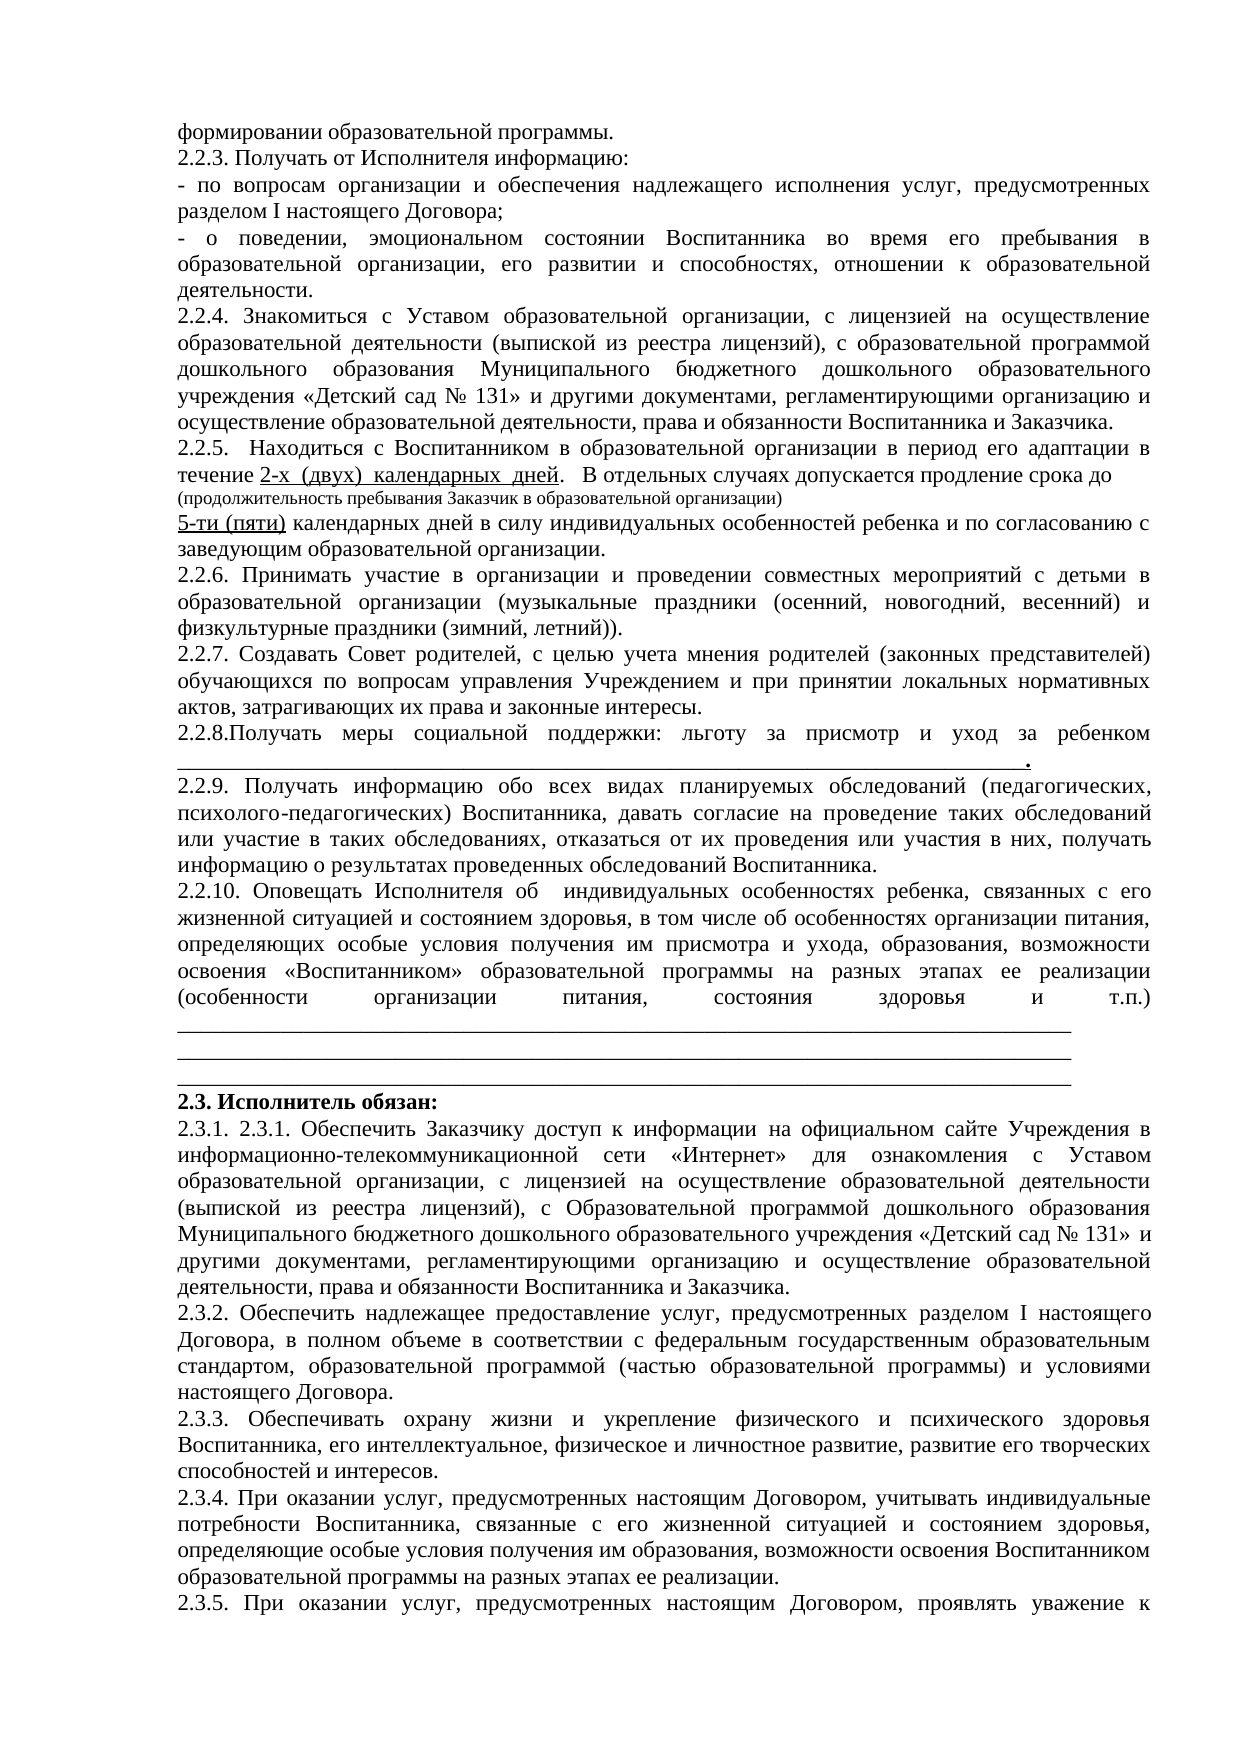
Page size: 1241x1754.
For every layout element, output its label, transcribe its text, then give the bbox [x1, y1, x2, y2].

text 2.2.7. Создавать Совет родителей, с целью учета мнения родителей (законных представителей) обучающихся по вопросам управления Учреждением и при принятии локальных нормативных актов, затрагивающих их права и законные интересы. [177, 640, 1152, 719]
text 2.2.5. Находиться с Воспитанником в образовательной организации в период его адаптации в течение 2-х (двух) календарных дней. В отдельных случаях допускается продление срока до [177, 434, 1152, 487]
text 2.2.8.Получать меры социальной поддержки: льготу за присмотр и уход за ребенком __________________________________________________________________________. [177, 719, 1152, 772]
text 2.2.6. Принимать участие в организации и проведении совместных мероприятий с детьми в образовательной организации (музыкальные праздники (осенний, новогодний, весенний) и физкультурные праздники (зимний, летний)). [177, 561, 1152, 640]
text - по вопросам организации и обеспечения надлежащего исполнения услуг, предусмотренных разделом I настоящего Договора; [177, 171, 1152, 223]
text ______________________________________________________________________________ [177, 1036, 1152, 1062]
text 2.2.3. Получать от Исполнителя информацию: [177, 144, 1152, 171]
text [177, 1589, 1152, 1616]
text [177, 118, 1152, 144]
text 2.3.1. 2.3.1. Обеспечить Заказчику доступ к информации на официальном сайте Учреждения в информационно-телекоммуникационной сети «Интернет» для ознакомления с Уставом образовательной организации, с лицензией на осуществление образовательной деятельности (выпиской из реестра лицензий), с Образовательной программой дошкольного образования Муниципального бюджетного дошкольного образовательного учреждения «Детский сад № 131» и другими документами, регламентирующими организацию и осуществление образовательной деятельности, права и обязанности Воспитанника и Заказчика. [177, 1115, 1152, 1299]
text ______________________________________________________________________________ [177, 1062, 1152, 1088]
text 2.3.4. При оказании услуг, предусмотренных настоящим Договором, учитывать индивидуальные потребности Воспитанника, связанные с его жизненной ситуацией и состоянием здоровья, определяющие особые условия получения им образования, возможности освоения Воспитанником образовательной программы на разных этапах ее реализации. [177, 1484, 1152, 1589]
text 2.2.9. Получать информацию обо всех видах планируемых обследований (педагогических, психолого-педагогических) Воспитанника, давать согласие на проведение таких обследований или участие в таких обследованиях, отказаться от их проведения или участия в них, получать информацию о результатах проведенных обследований Воспитанника. [177, 772, 1152, 878]
text 2.2.4. Знакомиться с Уставом образовательной организации, с лицензией на осуществление образовательной деятельности (выпиской из реестра лицензий), с образовательной программой дошкольного образования Муниципального бюджетного дошкольного образовательного учреждения «Детский сад № 131» и другими документами, регламентирующими организацию и осуществление образовательной деятельности, права и обязанности Воспитанника и Заказчика. [177, 303, 1152, 434]
text (продолжительность пребывания Заказчик в образовательной организации) [177, 487, 1152, 509]
text 2.3. Исполнитель обязан: [177, 1088, 1152, 1115]
text 5-ти (пяти) календарных дней в силу индивидуальных особенностей ребенка и по согласованию с заведующим образовательной организации. [177, 509, 1152, 561]
text 2.3.2. Обеспечить надлежащее предоставление услуг, предусмотренных разделом I настоящего Договора, в полном объеме в соответствии с федеральным государственным образовательным стандартом, образовательной программой (частью образовательной программы) и условиями настоящего Договора. [177, 1299, 1152, 1405]
text - о поведении, эмоциональном состоянии Воспитанника во время его пребывания в образовательной организации, его развитии и способностях, отношении к образовательной деятельности. [177, 223, 1152, 303]
text 2.3.3. Обеспечивать охрану жизни и укрепление физического и психического здоровья Воспитанника, его интеллектуальное, физическое и личностное развитие, развитие его творческих способностей и интересов. [177, 1405, 1152, 1484]
text 2.2.10. Оповещать Исполнителя об индивидуальных особенностях ребенка, связанных с его жизненной ситуацией и состоянием здоровья, в том числе об особенностях организации питания, определяющих особые условия получения им присмотра и ухода, образования, возможности освоения «Воспитанником» образовательной программы на разных этапах ее реализации (особенности организации питания, состояния здоровья и т.п.) ______________________________________________________________________________ [177, 878, 1152, 1036]
